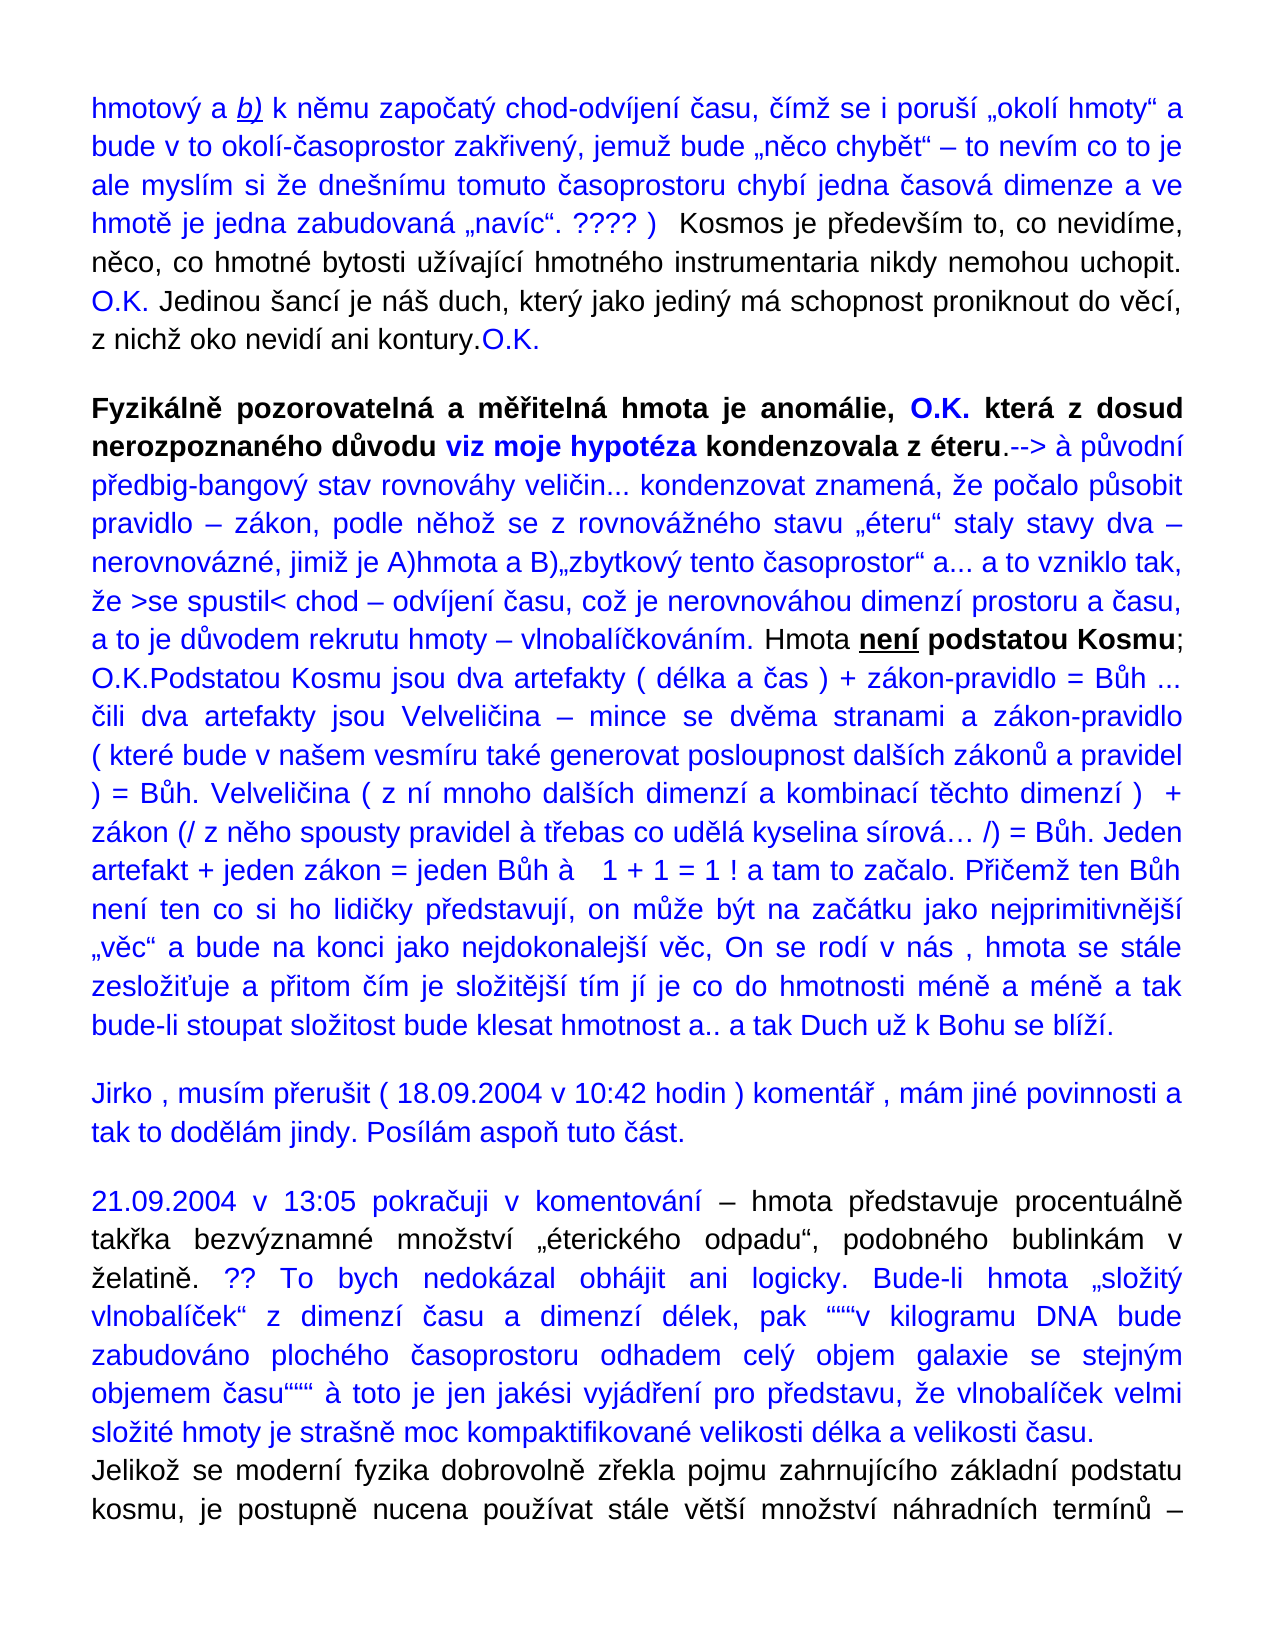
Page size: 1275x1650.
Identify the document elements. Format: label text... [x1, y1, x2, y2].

text 21.09.2004 v 13:05 pokračuji v komentování – hmota představuje procentuálně takřka bezvýznamné množství „éterického odpadu“, podobného bublinkám v želatině. ?? To bych nedokázal obhájit ani logicky. Bude-li hmota „složitý vlnobalíček“ z dimenzí času a dimenzí délek, pak “““v kilogramu DNA bude zabudováno plochého časoprostoru odhadem celý objem galaxie se stejným objemem času“““ à toto je jen jakési vyjádření pro představu, že vlnobalíček velmi složité hmoty je strašně moc kompaktifikované velikosti délka a velikosti času. [91, 1184, 1184, 1448]
text Jirko , musím přerušit ( 18.09.2004 v 10:42 hodin ) komentář , mám jiné povinnosti a tak to dodělám jindy. Posílám aspoň tuto část. [91, 1076, 1184, 1148]
text Fyzikálně pozorovatelná a měřitelná hmota je anomálie, O.K. která z dosud nerozpoznaného důvodu viz moje hypotéza kondenzovala z éteru.--> à původní předbig-bangový stav rovnováhy veličin... kondenzovat znamená, že počalo působit pravidlo – zákon, podle něhož se z rovnovážného stavu „éteru“ staly stavy dva – nerovnovázné, jimiž je A)hmota a B)„zbytkový tento časoprostor“ a... a to vzniklo tak, že >se spustil< chod – odvíjení času, což je nerovnováhou dimenzí prostoru a času, a to je důvodem rekrutu hmoty – vlnobalíčkováním. Hmota není podstatou Kosmu; O.K.Podstatou Kosmu jsou dva artefakty ( délka a čas ) + zákon-pravidlo = Bůh ... čili dva artefakty jsou Velveličina – mince se dvěma stranami a zákon-pravidlo ( které bude v našem vesmíru také generovat posloupnost dalších zákonů a pravidel ) = Bůh. Velveličina ( z ní mnoho dalších dimenzí a kombinací těchto dimenzí ) + zákon (/ z něho spousty pravidel à třebas co udělá kyselina sírová… /) = Bůh. Jeden artefakt + jeden zákon = jeden Bůh à 1 + 1 = 1 ! a tam to začalo. Přičemž ten Bůh není ten co si ho lidičky představují, on může být na začátku jako nejprimitivnější „věc“ a bude na konci jako nejdokonalejší věc, On se rodí v nás , hmota se stále zesložiťuje a přitom čím je složitější tím jí je co do hmotnosti méně a méně a tak bude-li stoupat složitost bude klesat hmotnost a.. a tak Duch už k Bohu se blíží. [91, 391, 1184, 1041]
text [91, 91, 1184, 356]
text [91, 1453, 1184, 1526]
